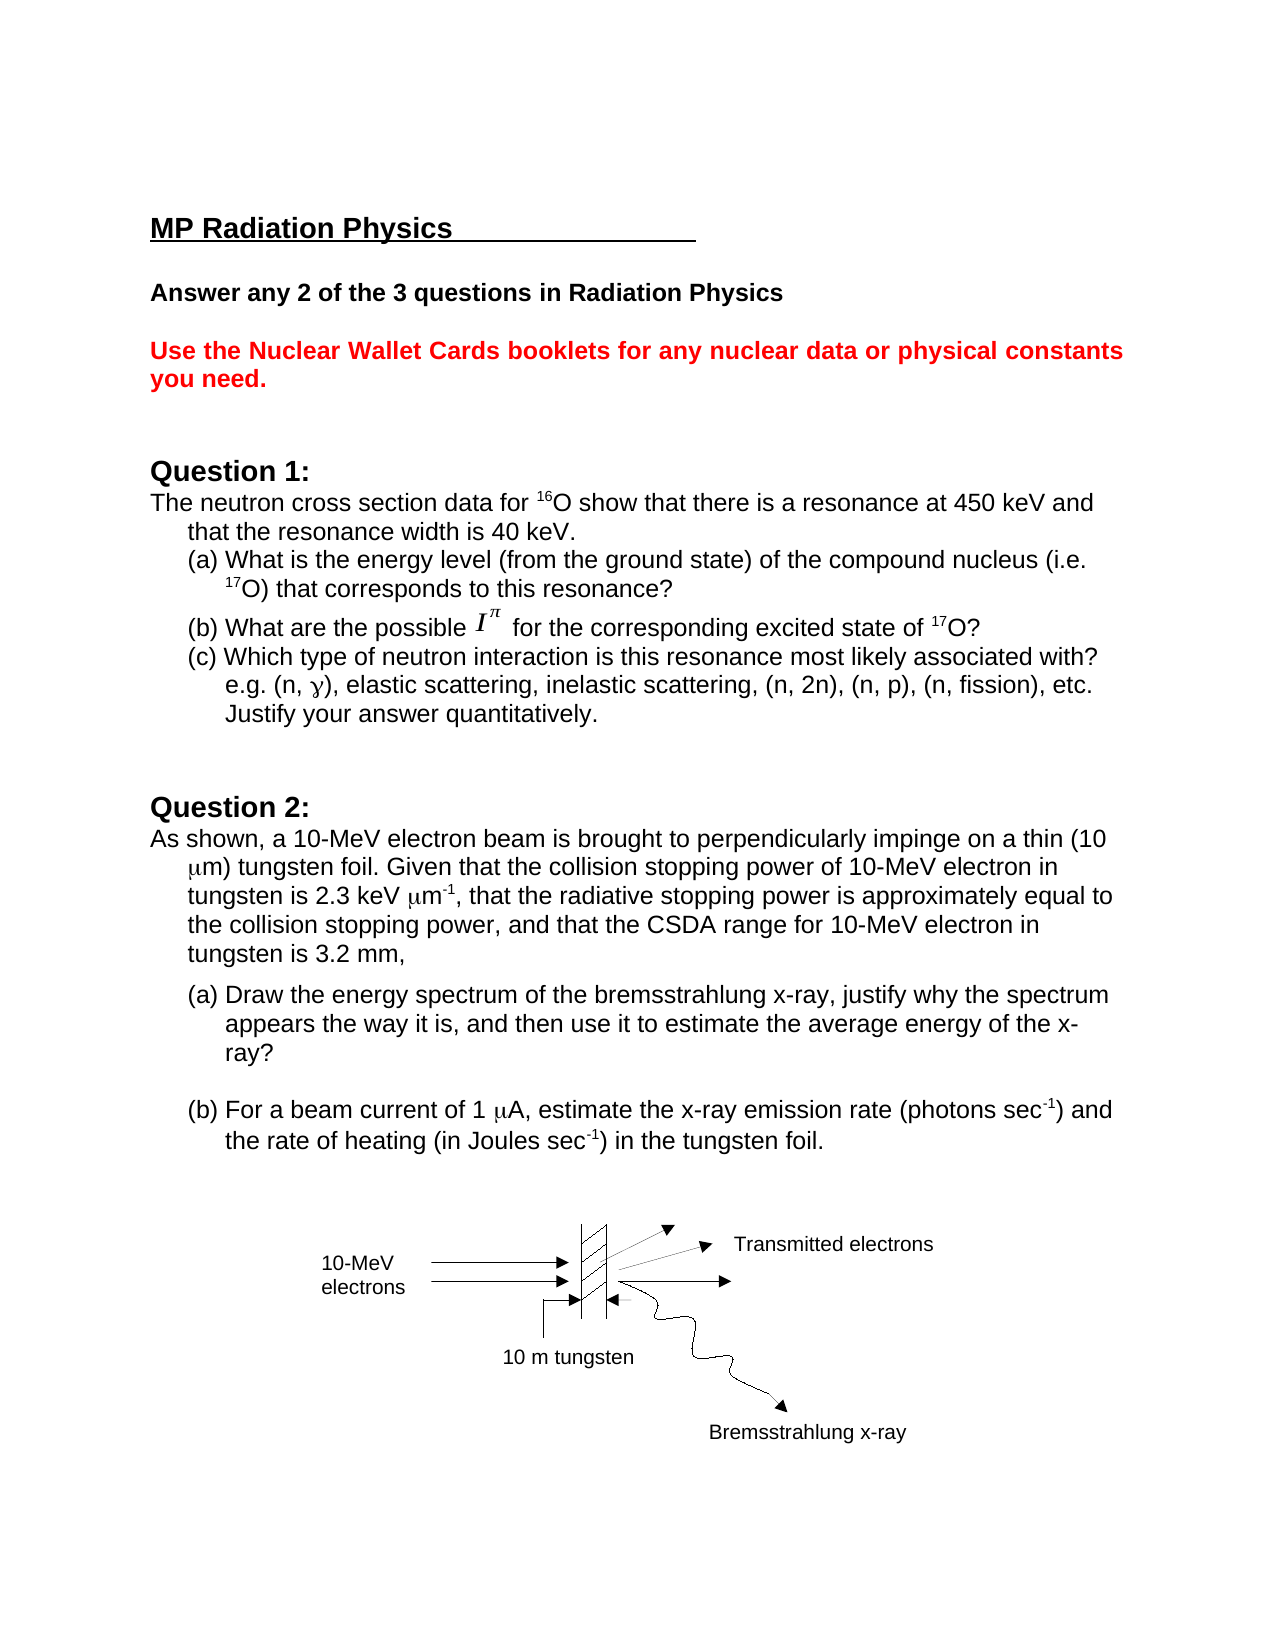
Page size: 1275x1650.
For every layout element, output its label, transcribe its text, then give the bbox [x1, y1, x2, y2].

text (b) What are the possible for the corresponding excited state of 17O? [187, 603, 1125, 642]
text The neutron cross section data for 16O show that there is a resonance at 450 keV and that the resonance width is 40 keV. [150, 488, 1125, 545]
text Use the Nuclear Wallet Cards booklets for any nuclear data or physical constants you need. [150, 336, 1125, 393]
text (c) Which type of neutron interaction is this resonance most likely associated with? e.g. (n, ), elastic scattering, inelastic scattering, (n, 2n), (n, p), (n, fission), etc. Justify your answer quantitatively. [187, 642, 1125, 728]
text (a) What is the energy level (from the ground state) of the compound nucleus (i.e. 17O) that corresponds to this resonance? [187, 545, 1125, 603]
text Question 1: [150, 454, 1125, 488]
list Draw the energy spectrum of the bremsstrahlung x-ray, justify why the spectrum appears the way it is, and then use it to estimate the average energy of the x-ray? [187, 980, 1125, 1066]
text MP Radiation Physics [150, 211, 1125, 244]
text Question 2: [150, 790, 1125, 824]
text Answer any 2 of the 3 questions in Radiation Physics [150, 278, 1125, 307]
text (b) For a beam current of 1 A, estimate the x-ray emission rate (photons sec-1) and the rate of heating (in Joules sec-1) in the tungsten foil. [187, 1095, 1125, 1155]
text As shown, a 10-MeV electron beam is brought to perpendicularly impinge on a thin (10 m) tungsten foil. Given that the collision stopping power of 10-MeV electron in tungsten is 2.3 keV m-1, that the radiative stopping power is approximately equal to the collision stopping power, and that the CSDA range for 10-MeV electron in tungsten is 3.2 mm, [150, 824, 1125, 968]
